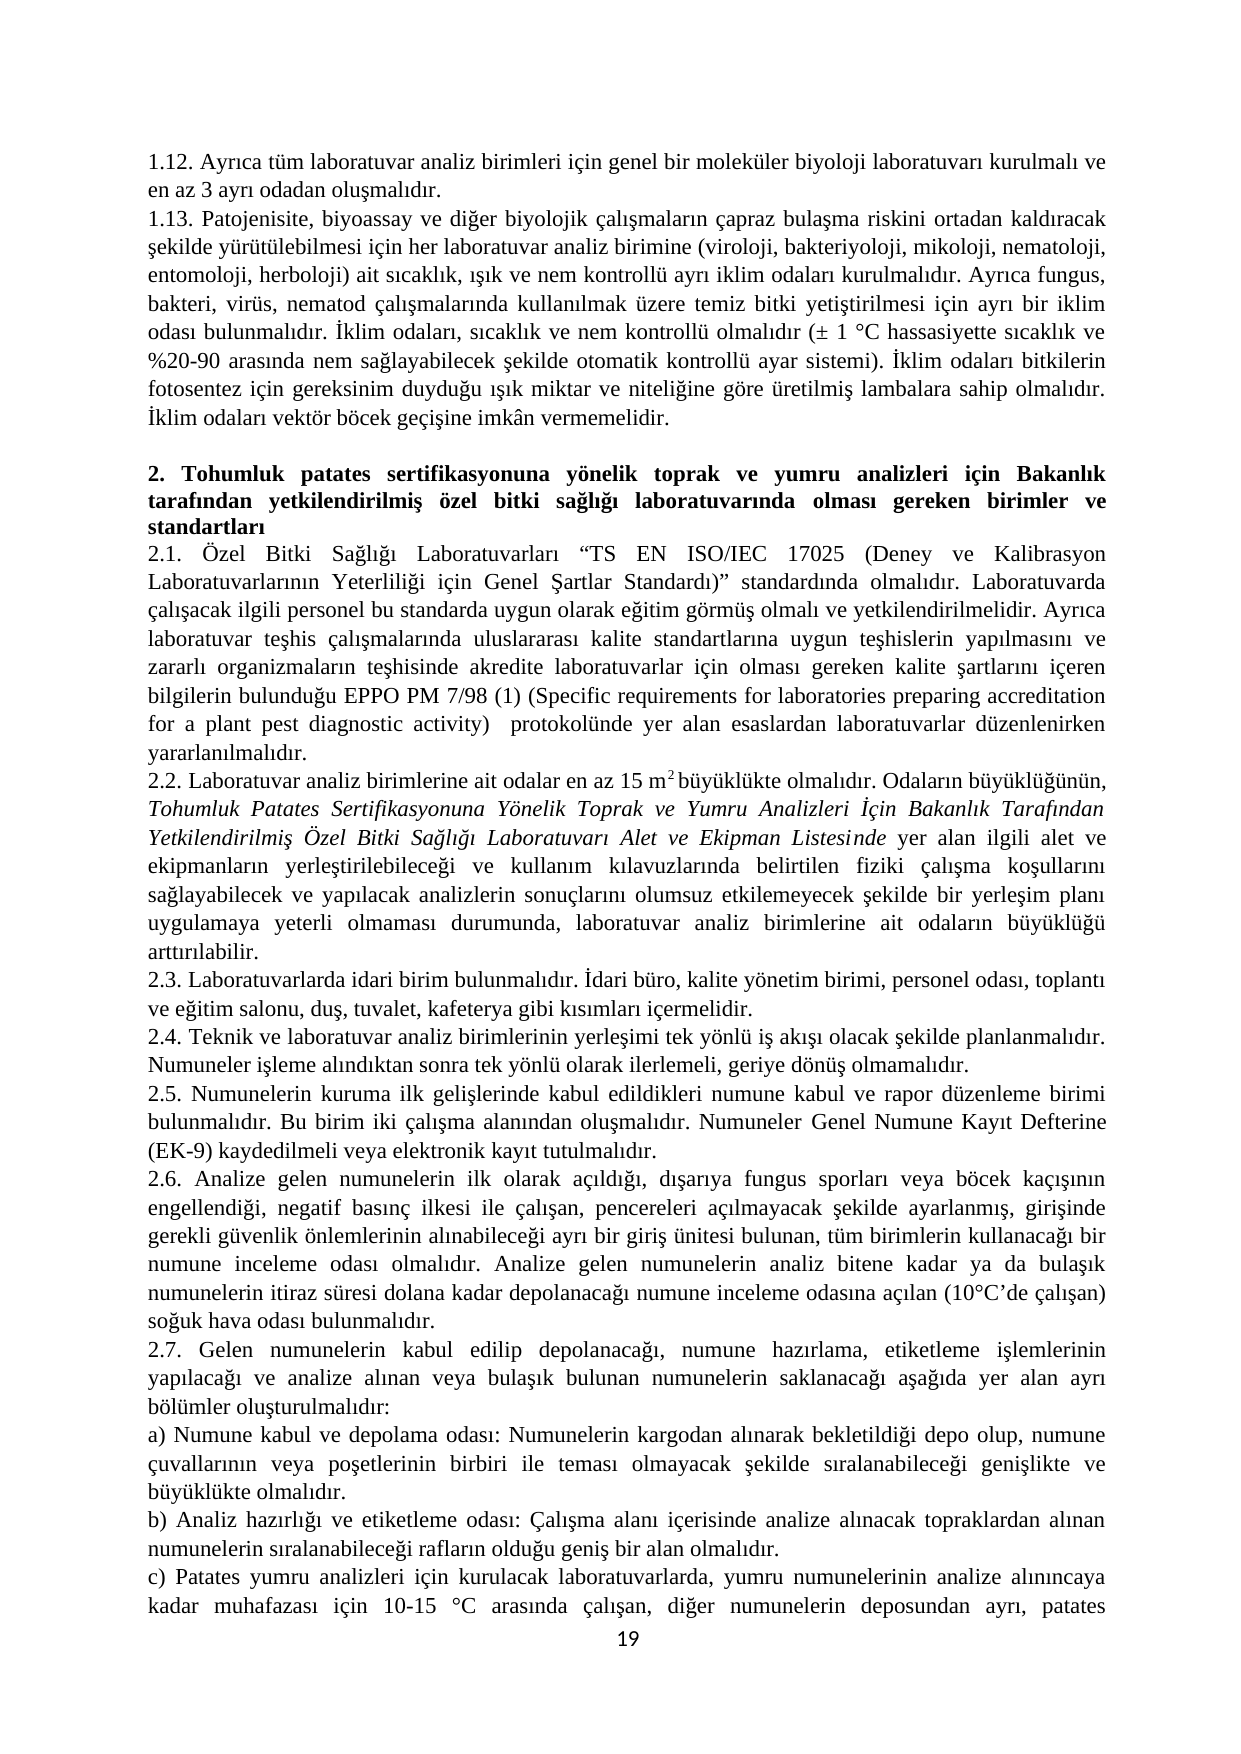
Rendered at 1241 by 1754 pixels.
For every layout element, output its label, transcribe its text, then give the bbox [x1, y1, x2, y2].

text 1.12. Ayrıca tüm laboratuvar analiz birimleri için genel bir moleküler biyoloji laboratuvarı kurulmalı ve en az 3 ayrı odadan oluşmalıdır. [148, 148, 1107, 202]
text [148, 1563, 1107, 1618]
text 2.3. Laboratuvarlarda idari birim bulunmalıdır. İdari büro, kalite yönetim birimi, personel odası, toplantı ve eğitim salonu, duş, tuvalet, kafeterya gibi kısımları içermelidir. [148, 966, 1107, 1021]
text 2.2. Laboratuvar analiz birimlerine ait odalar en az 15 m2 büyüklükte olmalıdır. Odaların büyüklüğünün, Tohumluk Patates Sertifikasyonuna Yönelik Toprak ve Yumru Analizleri İçin Bakanlık Tarafından Yetkilendirilmiş Özel Bitki Sağlığı Laboratuvarı Alet ve Ekipman Listesinde yer alan ilgili alet ve ekipmanların yerleştirilebileceği ve kullanım kılavuzlarında belirtilen fiziki çalışma koşullarını sağlayabilecek ve yapılacak analizlerin sonuçlarını olumsuz etkilemeyecek şekilde bir yerleşim planı uygulamaya yeterli olmaması durumunda, laboratuvar analiz birimlerine ait odaların büyüklüğü arttırılabilir. [148, 767, 1107, 964]
text 2.4. Teknik ve laboratuvar analiz birimlerinin yerleşimi tek yönlü iş akışı olacak şekilde planlanmalıdır. Numuneler işleme alındıktan sonra tek yönlü olarak ilerlemeli, geriye dönüş olmamalıdır. [148, 1023, 1107, 1078]
text a) Numune kabul ve depolama odası: Numunelerin kargodan alınarak bekletildiği depo olup, numune çuvallarının veya poşetlerinin birbiri ile teması olmayacak şekilde sıralanabileceği genişlikte ve büyüklükte olmalıdır. [148, 1421, 1107, 1504]
text 2.5. Numunelerin kuruma ilk gelişlerinde kabul edildikleri numune kabul ve rapor düzenleme birimi bulunmalıdır. Bu birim iki çalışma alanından oluşmalıdır. Numuneler Genel Numune Kayıt Defterine (EK-9) kaydedilmeli veya elektronik kayıt tutulmalıdır. [148, 1080, 1107, 1163]
text 2.1. Özel Bitki Sağlığı Laboratuvarları “TS EN ISO/IEC 17025 (Deney ve Kalibrasyon Laboratuvarlarının Yeterliliği için Genel Şartlar Standardı)” standardında olmalıdır. Laboratuvarda çalışacak ilgili personel bu standarda uygun olarak eğitim görmüş olmalı ve yetkilendirilmelidir. Ayrıca laboratuvar teşhis çalışmalarında uluslararası kalite standartlarına uygun teşhislerin yapılmasını ve zararlı organizmaların teşhisinde akredite laboratuvarlar için olması gereken kalite şartlarını içeren bilgilerin bulunduğu EPPO PM 7/98 (1) (Specific requirements for laboratories preparing accreditation for a plant pest diagnostic activity) protokolünde yer alan esaslardan laboratuvarlar düzenlenirken yararlanılmalıdır. [148, 539, 1107, 765]
text 2. Tohumluk patates sertifikasyonuna yönelik toprak ve yumru analizleri için Bakanlık tarafından yetkilendirilmiş özel bitki sağlığı laboratuvarında olması gereken birimler ve standartları [148, 461, 1107, 539]
text b) Analiz hazırlığı ve etiketleme odası: Çalışma alanı içerisinde analize alınacak topraklardan alınan numunelerin sıralanabileceği rafların olduğu geniş bir alan olmalıdır. [148, 1506, 1107, 1561]
text 2.6. Analize gelen numunelerin ilk olarak açıldığı, dışarıya fungus sporları veya böcek kaçışının engellendiği, negatif basınç ilkesi ile çalışan, pencereleri açılmayacak şekilde ayarlanmış, girişinde gerekli güvenlik önlemlerinin alınabileceği ayrı bir giriş ünitesi bulunan, tüm birimlerin kullanacağı bir numune inceleme odası olmalıdır. Analize gelen numunelerin analiz bitene kadar ya da bulaşık numunelerin itiraz süresi dolana kadar depolanacağı numune inceleme odasına açılan (10°C’de çalışan) soğuk hava odası bulunmalıdır. [148, 1165, 1107, 1334]
text 1.13. Patojenisite, biyoassay ve diğer biyolojik çalışmaların çapraz bulaşma riskini ortadan kaldıracak şekilde yürütülebilmesi için her laboratuvar analiz birimine (viroloji, bakteriyoloji, mikoloji, nematoloji, entomoloji, herboloji) ait sıcaklık, ışık ve nem kontrollü ayrı iklim odaları kurulmalıdır. Ayrıca fungus, bakteri, virüs, nematod çalışmalarında kullanılmak üzere temiz bitki yetiştirilmesi için ayrı bir iklim odası bulunmalıdır. İklim odaları, sıcaklık ve nem kontrollü olmalıdır (± 1 °C hassasiyette sıcaklık ve %20-90 arasında nem sağlayabilecek şekilde otomatik kontrollü ayar sistemi). İklim odaları bitkilerin fotosentez için gereksinim duyduğu ışık miktar ve niteliğine göre üretilmiş lambalara sahip olmalıdır. İklim odaları vektör böcek geçişine imkân vermemelidir. [148, 204, 1107, 430]
text 2.7. Gelen numunelerin kabul edilip depolanacağı, numune hazırlama, etiketleme işlemlerinin yapılacağı ve analize alınan veya bulaşık bulunan numunelerin saklanacağı aşağıda yer alan ayrı bölümler oluşturulmalıdır: [148, 1336, 1107, 1419]
